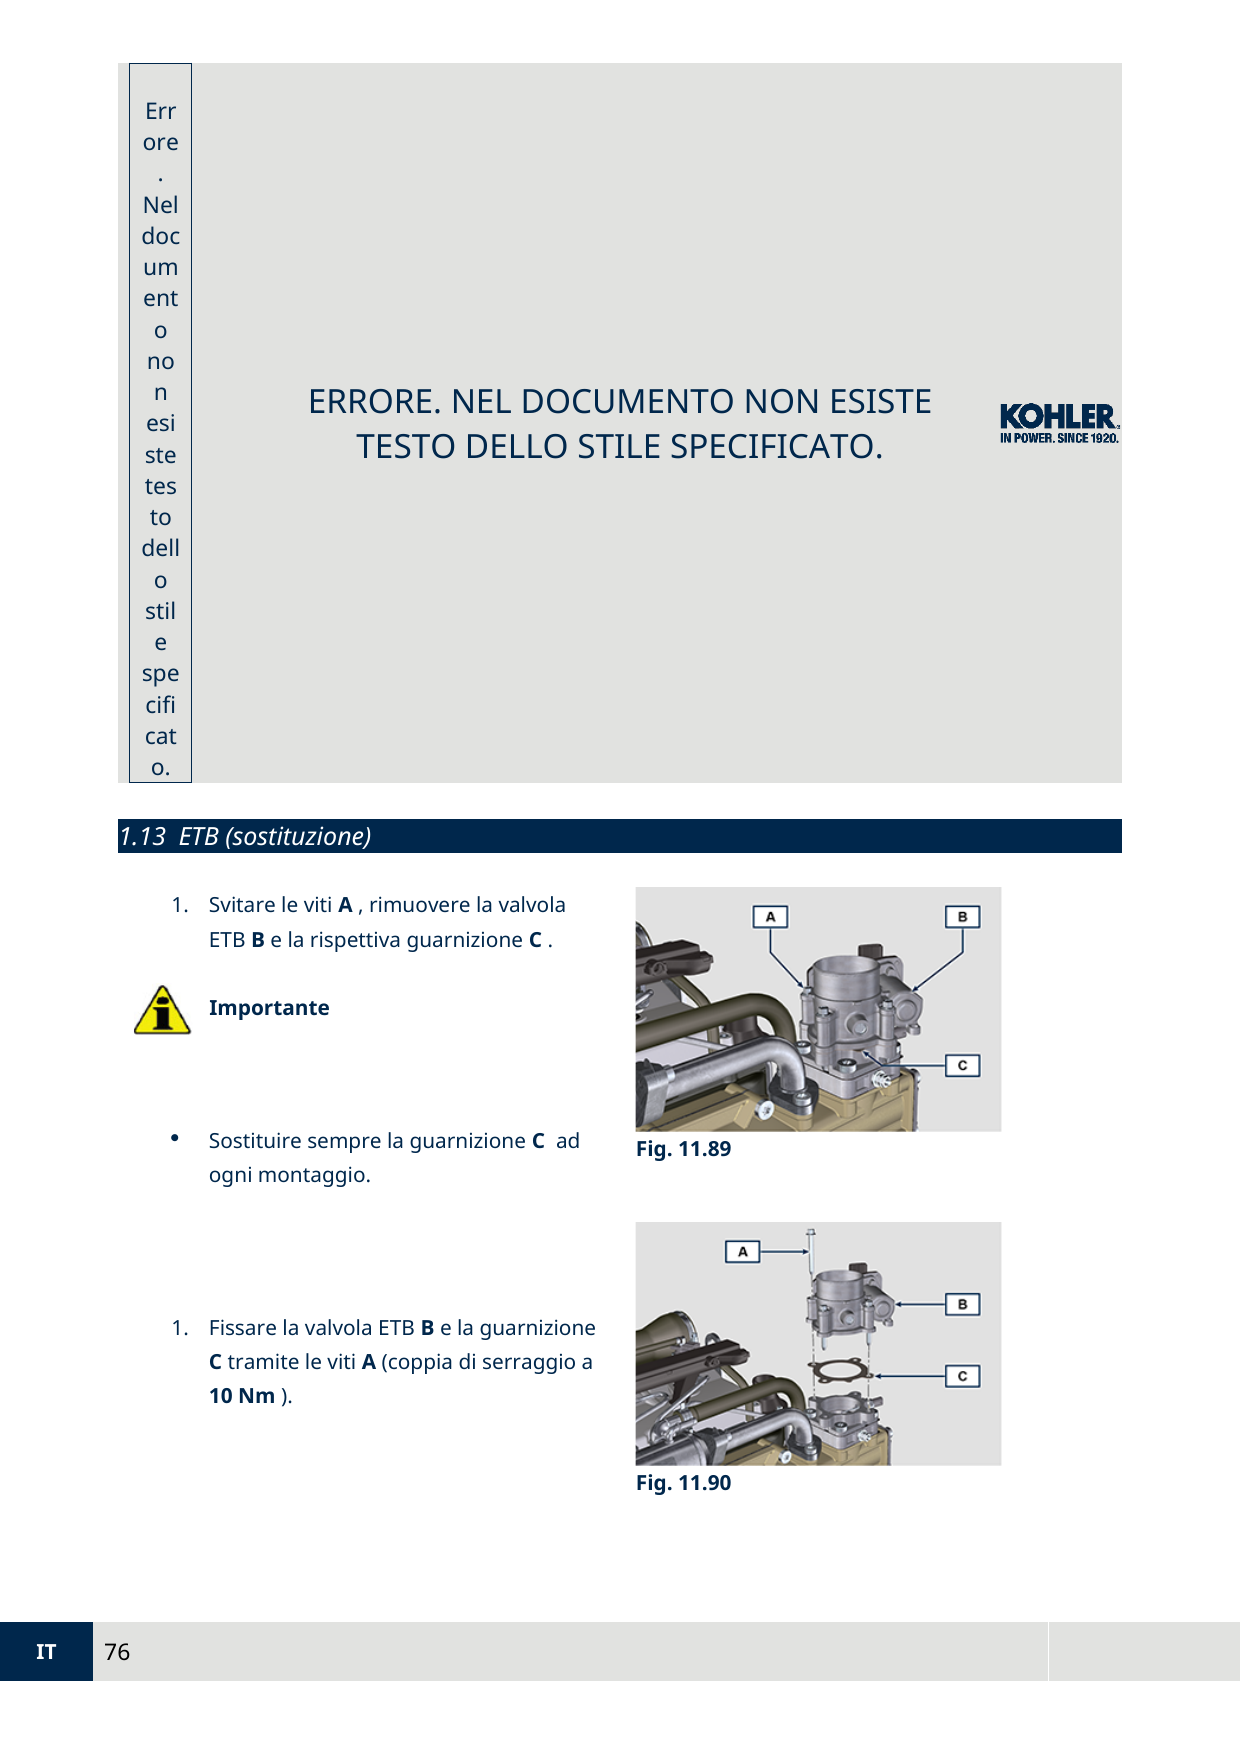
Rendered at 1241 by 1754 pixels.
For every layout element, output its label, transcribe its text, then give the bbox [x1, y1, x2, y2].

picture [635, 1222, 1002, 1466]
subtitle ETB (sostituzione) [118, 819, 1122, 853]
picture [635, 887, 1002, 1132]
table_cell Fig. 11.90 [620, 1207, 1122, 1515]
table_header Fig. 11.89 [620, 872, 1122, 1207]
table_cell Fissare la valvola ETB B e la guarnizione C tramite le viti A (coppia di serraggio a 10 Nm ). [118, 1207, 620, 1515]
table_header Svitare le viti A , rimuovere la valvola ETB B e la rispettiva guarnizione C . Importante Sostituire sempre la guarnizione C ad ogni montaggio. [118, 872, 620, 1207]
picture [133, 983, 193, 1035]
picture [1000, 403, 1121, 443]
